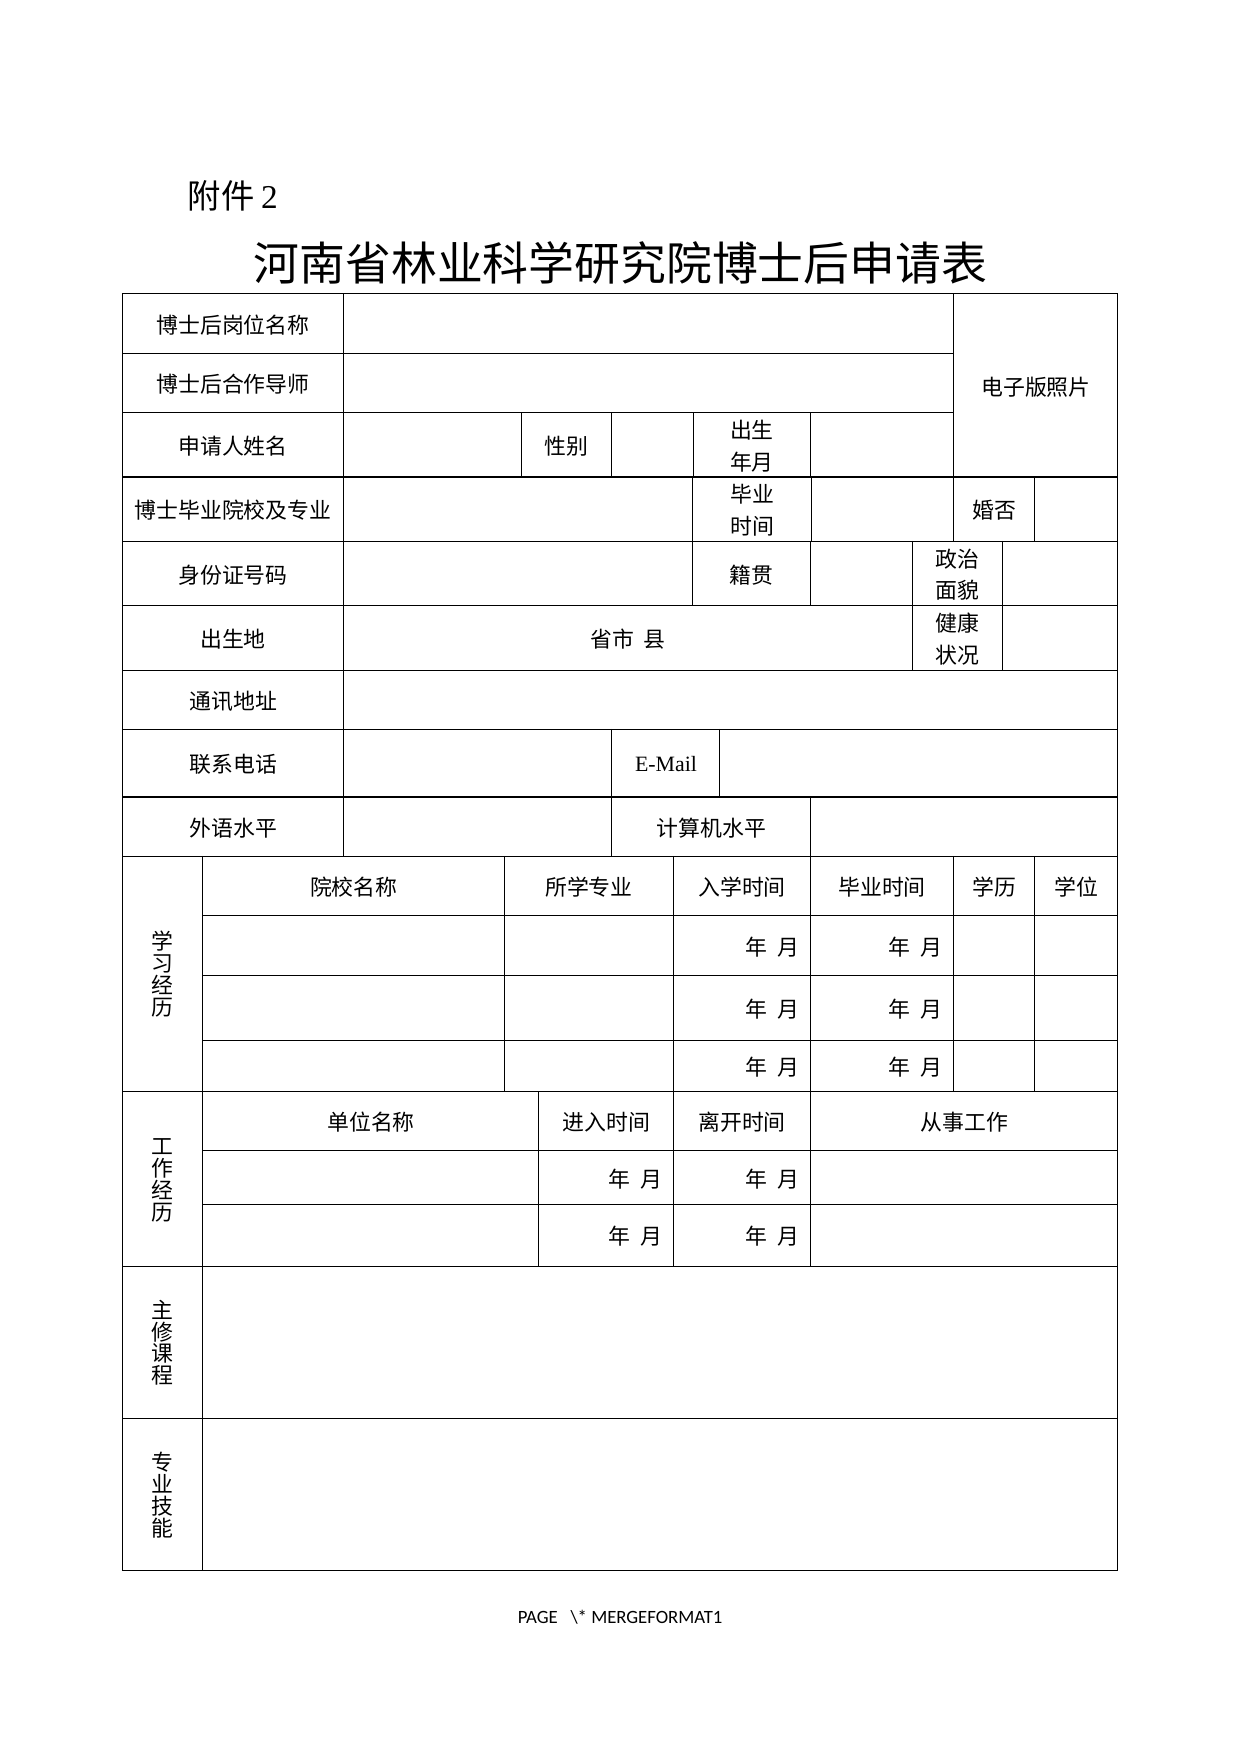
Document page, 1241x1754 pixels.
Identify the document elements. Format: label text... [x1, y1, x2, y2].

table_cell [344, 542, 692, 605]
table_cell [1003, 606, 1117, 669]
table_cell [811, 413, 953, 476]
table_cell 年 月 [674, 916, 810, 974]
table_cell [1035, 1041, 1117, 1091]
table_cell [954, 916, 1034, 974]
table_cell E-Mail [612, 730, 719, 796]
table_cell [203, 1041, 504, 1091]
table_cell 单位名称 [203, 1092, 538, 1150]
table_cell 性别 [522, 413, 611, 476]
table_cell 学位 [1035, 857, 1117, 915]
table_cell [203, 1267, 1117, 1418]
table_cell [505, 1041, 673, 1091]
table_cell 毕业时间 [811, 857, 953, 915]
table_cell 年 月 [674, 1205, 810, 1266]
table_cell 省市 县 [344, 606, 912, 669]
table_cell 所学专业 [505, 857, 673, 915]
table_cell [344, 798, 611, 856]
table_cell [344, 730, 611, 796]
table_cell [203, 1205, 538, 1266]
table_cell 博士毕业院校及专业 [123, 478, 343, 541]
table_cell 身份证号码 [123, 542, 343, 605]
table_cell [203, 916, 504, 974]
table_cell 通讯地址 [123, 671, 343, 729]
table_cell [720, 730, 1117, 796]
table_cell 年 月 [539, 1151, 673, 1204]
table_cell 婚否 [954, 478, 1034, 541]
table_header 博士后岗位名称 [123, 294, 343, 353]
table_cell 年 月 [811, 1041, 953, 1091]
table_cell [811, 542, 912, 605]
table_cell 年 月 [811, 916, 953, 974]
table_cell [811, 1151, 1117, 1204]
table_cell [954, 1041, 1034, 1091]
table_cell [812, 478, 953, 541]
table_cell 申请人姓名 [123, 413, 343, 476]
table_cell 出生 年月 [694, 413, 810, 476]
table_header [344, 294, 953, 353]
table_cell [1003, 542, 1117, 605]
table_cell 学习经历 [123, 857, 202, 1091]
table_cell 年 月 [674, 1151, 810, 1204]
table_cell 健康 状况 [913, 606, 1002, 669]
table_cell [612, 413, 693, 476]
table_header 电子版照片 [954, 294, 1117, 476]
text 附件2 [187, 162, 1053, 227]
table_cell [811, 798, 1117, 856]
table_cell [505, 976, 673, 1040]
table_cell 年 月 [811, 976, 953, 1040]
table_cell 主修课程 [123, 1267, 202, 1418]
table_cell 年 月 [674, 976, 810, 1040]
table_cell 博士后合作导师 [123, 354, 343, 412]
table_cell [1035, 478, 1117, 541]
table_cell [505, 916, 673, 974]
table_cell [1035, 976, 1117, 1040]
table_cell 出生地 [123, 606, 343, 669]
table_cell 院校名称 [203, 857, 504, 915]
table_cell [344, 671, 1117, 729]
table_cell [811, 1205, 1117, 1266]
table_cell 联系电话 [123, 730, 343, 796]
table_cell 离开时间 [674, 1092, 810, 1150]
table_cell 政治 面貌 [913, 542, 1002, 605]
table_cell 籍贯 [693, 542, 810, 605]
table_cell 入学时间 [674, 857, 810, 915]
table_cell [954, 976, 1034, 1040]
table_cell 毕业 时间 [693, 478, 811, 541]
table_cell [344, 478, 692, 541]
table_cell [203, 976, 504, 1040]
table_cell 年 月 [539, 1205, 673, 1266]
table_cell [203, 1419, 1117, 1570]
table_cell 外语水平 [123, 798, 343, 856]
table_cell 进入时间 [539, 1092, 673, 1150]
table_cell [344, 413, 521, 476]
table_cell 工作经历 [123, 1092, 202, 1266]
text 河南省林业科学研究院博士后申请表 [187, 227, 1053, 293]
table_cell 年 月 [674, 1041, 810, 1091]
table_cell [344, 354, 953, 412]
table_cell [203, 1151, 538, 1204]
table_cell [1035, 916, 1117, 974]
table_cell 计算机水平 [612, 798, 810, 856]
table_cell 从事工作 [811, 1092, 1117, 1150]
table_cell 学历 [954, 857, 1034, 915]
table_cell 专业技能 [123, 1419, 202, 1570]
